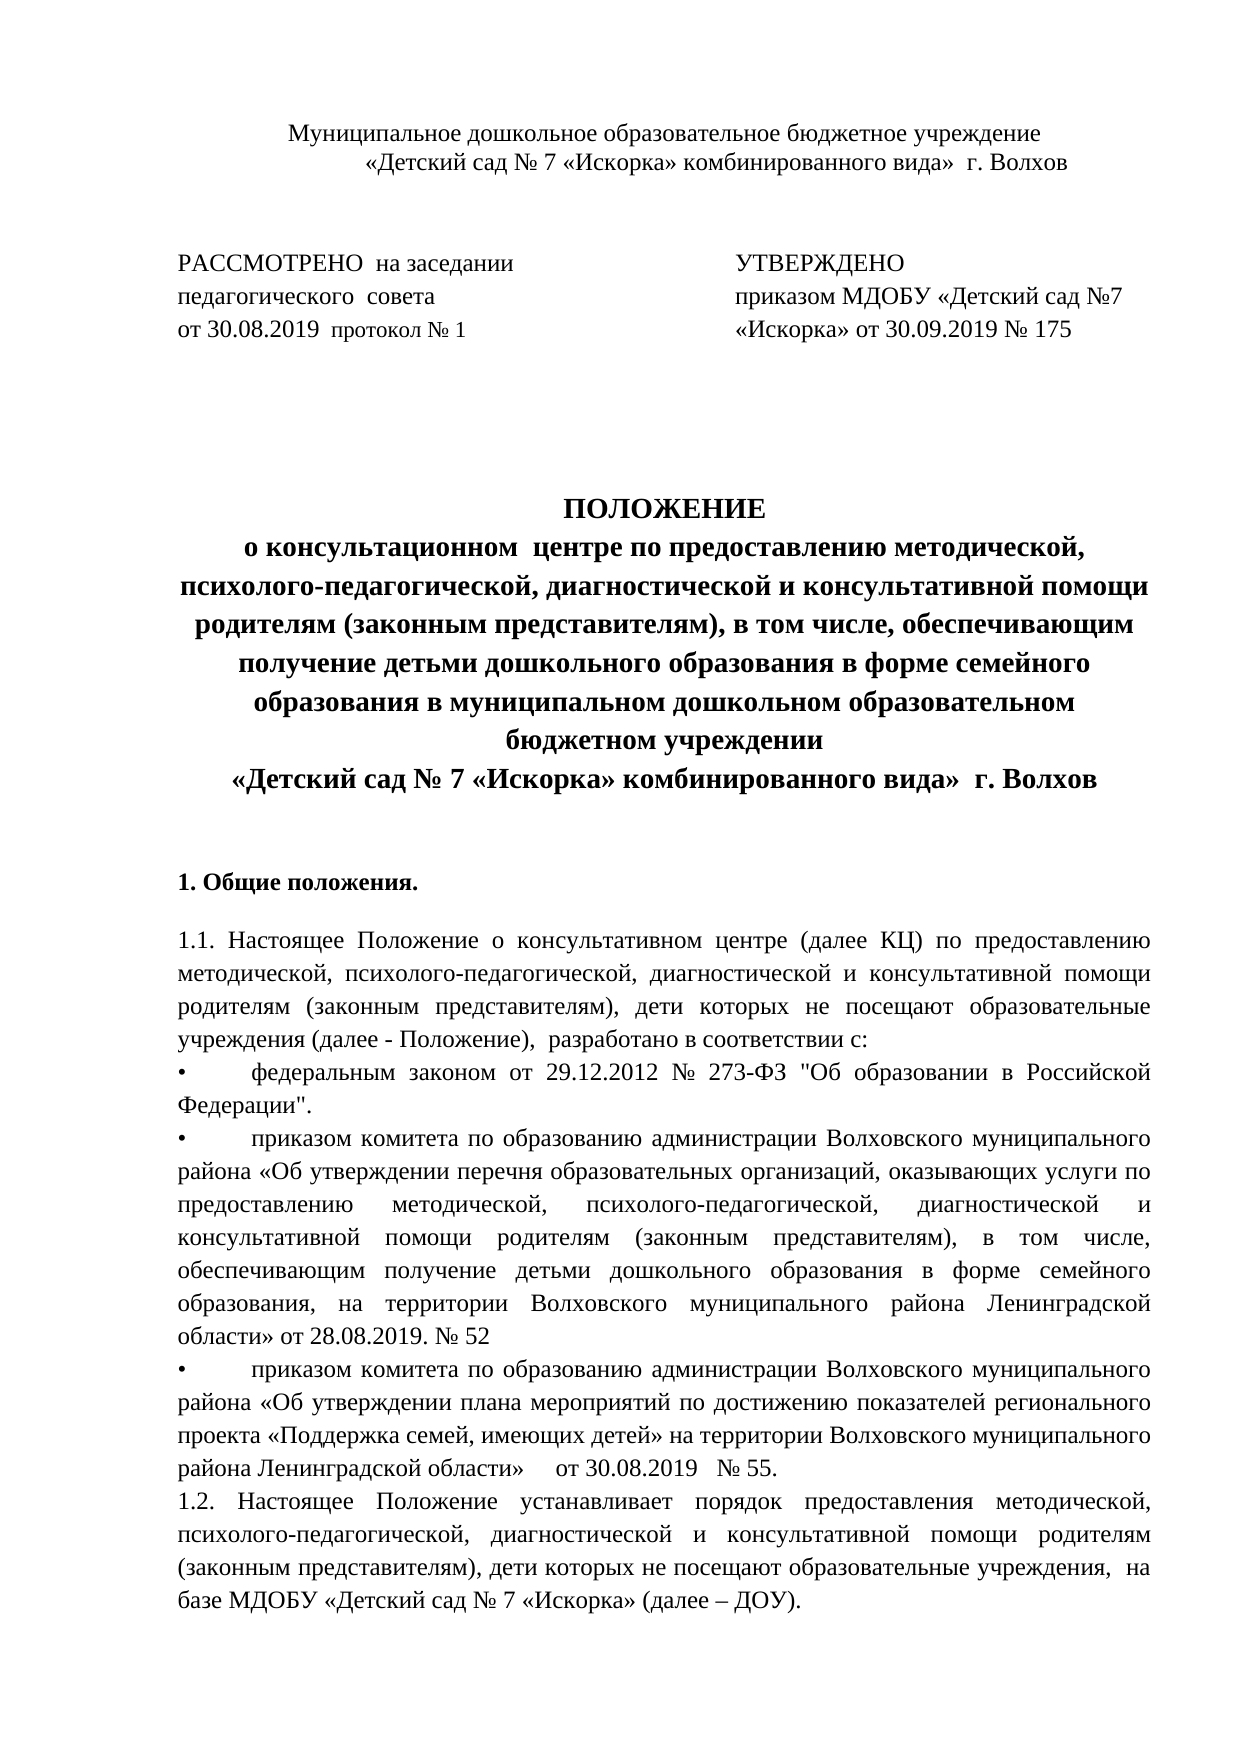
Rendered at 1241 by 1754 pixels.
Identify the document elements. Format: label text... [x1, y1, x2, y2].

table_header УТВЕРЖДЕНО приказом МДОБУ «Детский сад №7 «Искорка» от 30.09.2019 № 175 [724, 248, 1163, 409]
text «Детский сад № 7 «Искорка» комбинированного вида» г. Волхов [177, 761, 1152, 794]
table_header РАССМОТРЕНО на заседании педагогического совета от 30.08.2019 протокол № 1 [166, 248, 723, 409]
text о консультационном центре по предоставлению методической, [177, 529, 1152, 563]
text 1.2. Настоящее Положение устанавливает порядок предоставления методической, психолого-педагогической, диагностической и консультативной помощи родителям (законным представителям), дети которых не посещают образовательные учреждения, на базе МДОБУ «Детский сад № 7 «Искорка» (далее – ДОУ). [177, 1486, 1152, 1614]
text • федеральным законом от 29.12.2012 № 273-ФЗ "Об образовании в Российской Федерации". [177, 1057, 1152, 1119]
text Муниципальное дошкольное образовательное бюджетное учреждение [177, 118, 1152, 147]
text • приказом комитета по образованию администрации Волховского муниципального района «Об утверждении перечня образовательных организаций, оказывающих услуги по предоставлению методической, психолого-педагогической, диагностической и консультативной помощи родителям (законным представителям), в том числе, обеспечивающим получение детьми дошкольного образования в форме семейного образования, на территории Волховского муниципального района Ленинградской области» от 28.08.2019. № 52 [177, 1123, 1152, 1350]
text 1.1. Настоящее Положение о консультативном центре (далее КЦ) по предоставлению методической, психолого-педагогической, диагностической и консультативной помощи родителям (законным представителям), дети которых не посещают образовательные учреждения (далее - Положение), разработано в соответствии с: [177, 925, 1152, 1053]
text 1. Общие положения. [177, 867, 1152, 896]
text «Детский сад № 7 «Искорка» комбинированного вида» г. Волхов [177, 147, 1152, 176]
text психолого-педагогической, диагностической и консультативной помощи родителям (законным представителям), в том числе, обеспечивающим получение детьми дошкольного образования в форме семейного образования в муниципальном дошкольном образовательном бюджетном учреждении [177, 568, 1152, 756]
text • приказом комитета по образованию администрации Волховского муниципального района «Об утверждении плана мероприятий по достижению показателей регионального проекта «Поддержка семей, имеющих детей» на территории Волховского муниципального района Ленинградской области» от 30.08.2019 № 55. [177, 1354, 1152, 1482]
text ПОЛОЖЕНИЕ [177, 491, 1152, 524]
